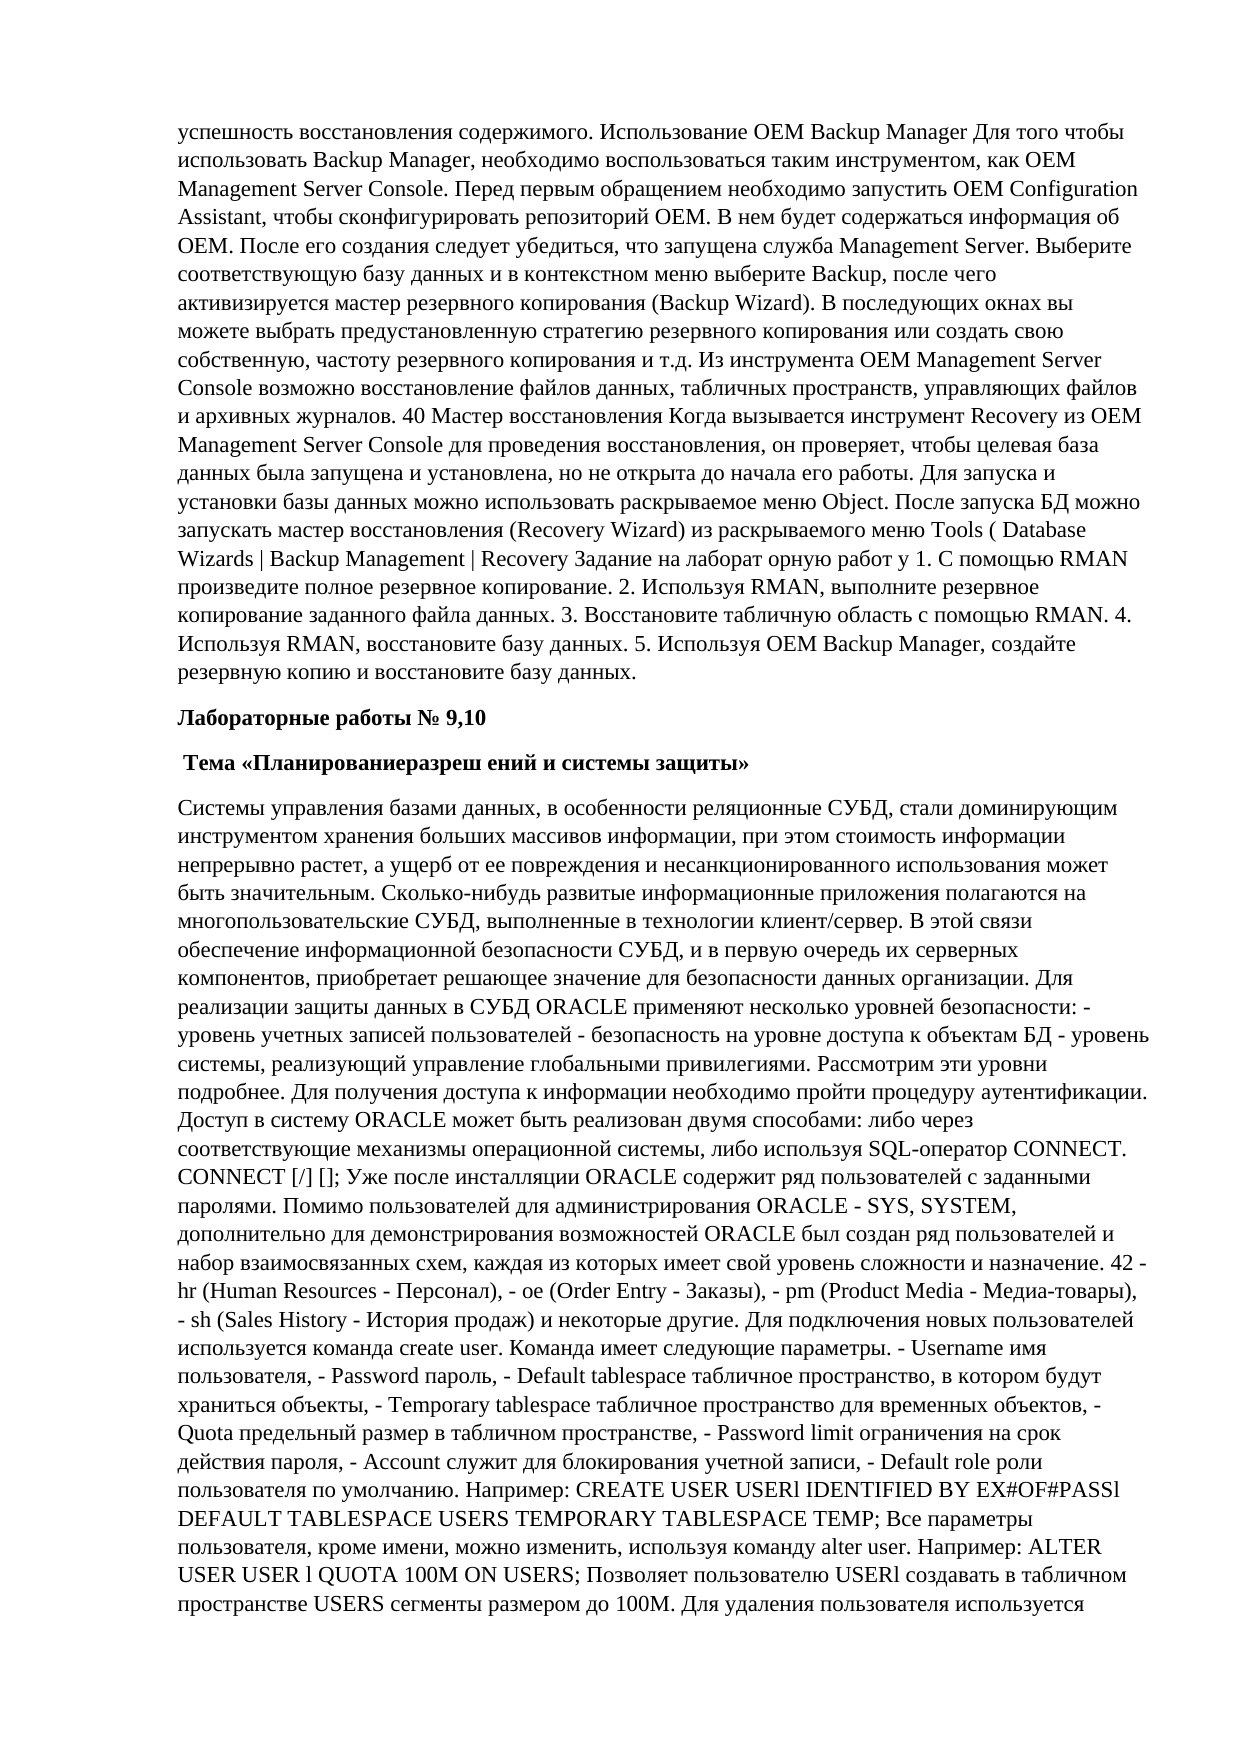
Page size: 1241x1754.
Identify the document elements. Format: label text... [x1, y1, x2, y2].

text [177, 118, 1152, 685]
text Лабораторные работы № 9,10 [177, 703, 1152, 730]
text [177, 794, 1152, 1616]
text Тема «Планированиеразреш ений и системы защиты» [177, 749, 1152, 775]
